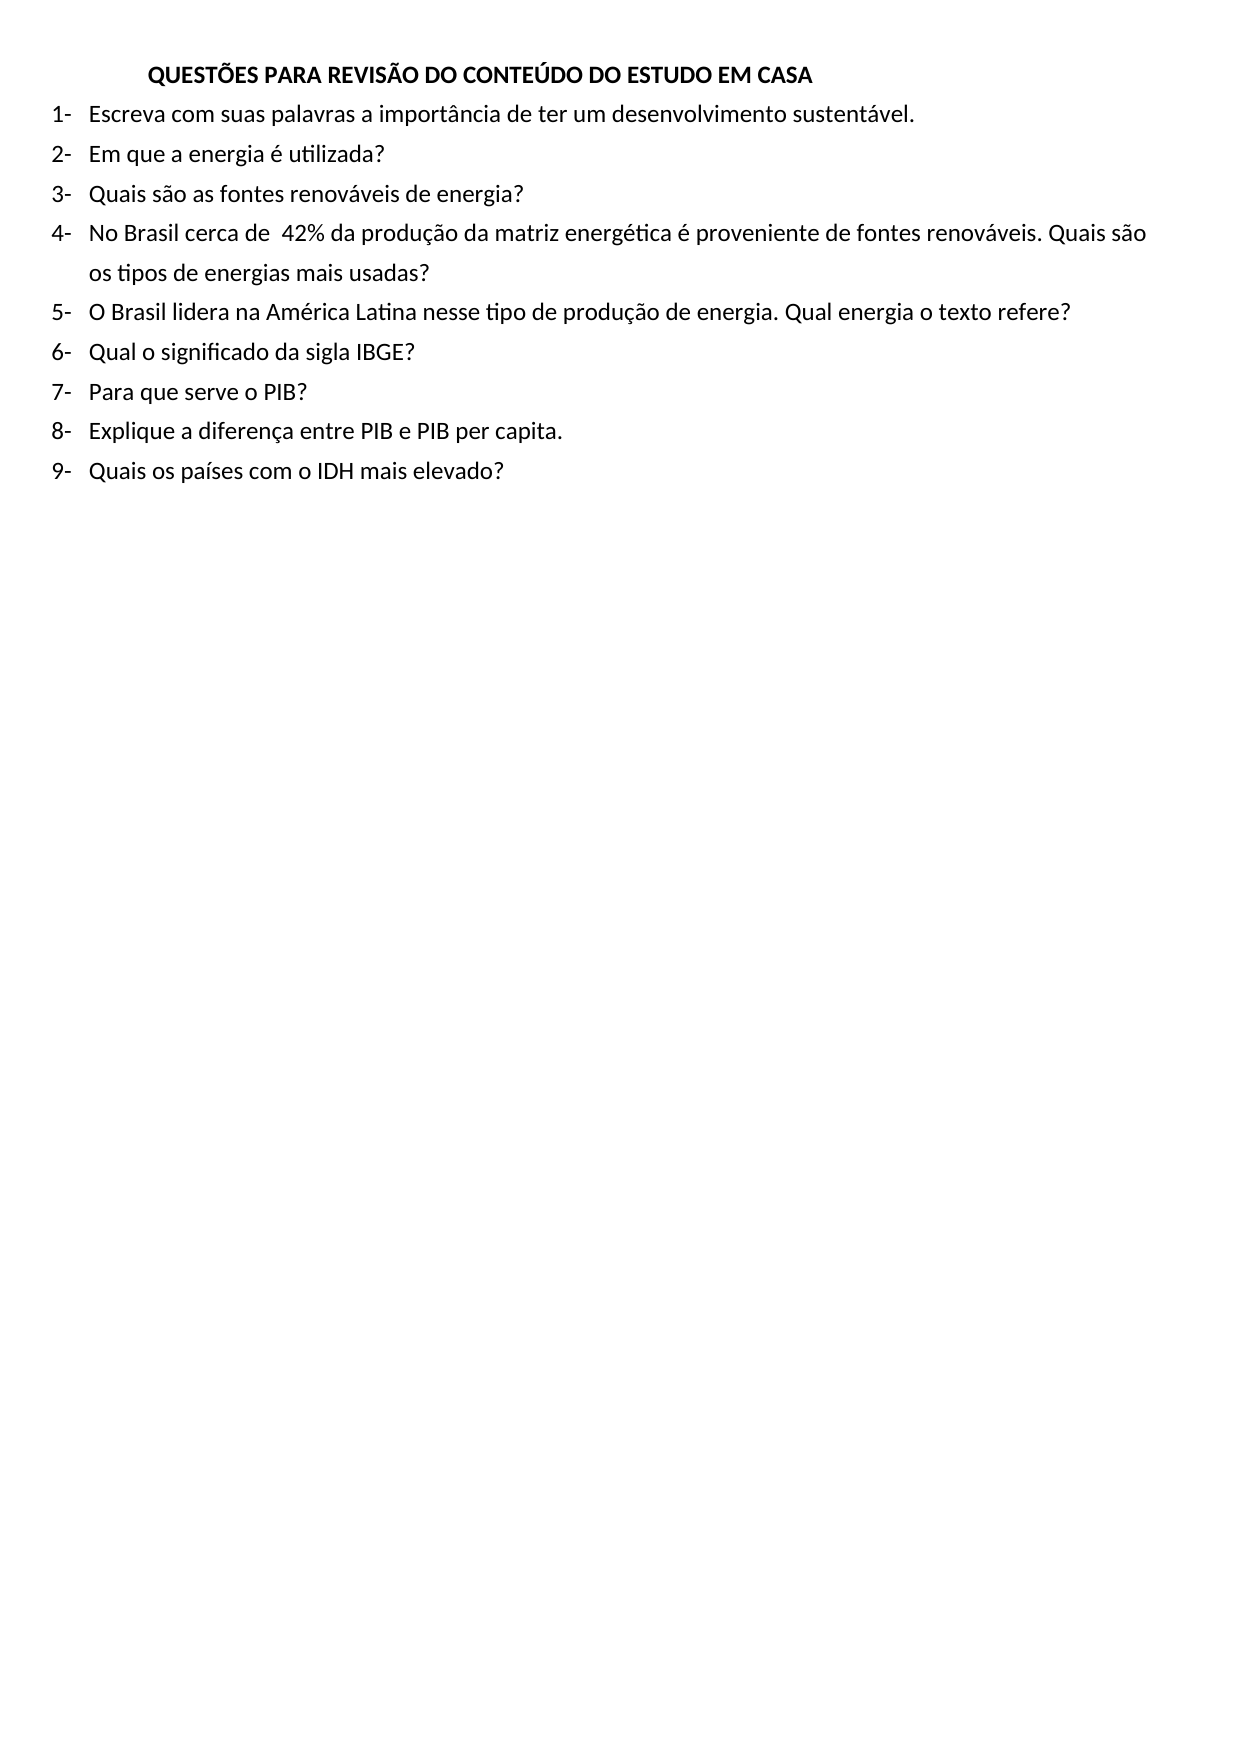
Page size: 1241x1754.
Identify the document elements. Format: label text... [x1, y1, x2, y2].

list Em que a energia é utilizada? [51, 138, 1152, 169]
list Para que serve o PIB? [51, 376, 1152, 406]
text QUESTÕES PARA REVISÃO DO CONTEÚDO DO ESTUDO EM CASA [89, 59, 1152, 89]
list Quais os países com o IDH mais elevado? [51, 455, 1152, 485]
list No Brasil cerca de 42% da produção da matriz energética é proveniente de fontes renováveis. Quais são os tipos de energias mais usadas? [51, 217, 1152, 287]
list Qual o significado da sigla IBGE? [51, 336, 1152, 367]
list Escreva com suas palavras a importância de ter um desenvolvimento sustentável. [51, 99, 1152, 129]
list Quais são as fontes renováveis de energia? [51, 178, 1152, 208]
list Explique a diferença entre PIB e PIB per capita. [51, 415, 1152, 446]
list O Brasil lidera na América Latina nesse tipo de produção de energia. Qual energia o texto refere? [51, 297, 1152, 327]
